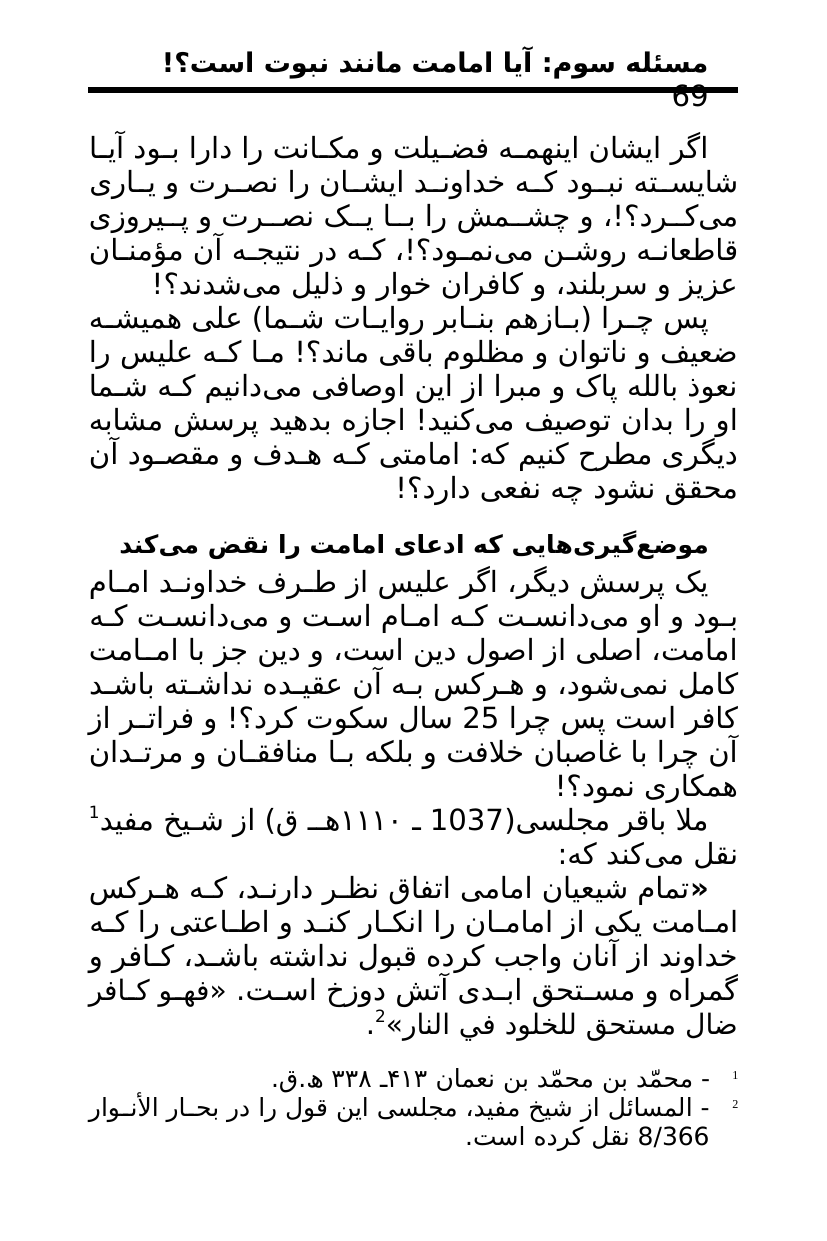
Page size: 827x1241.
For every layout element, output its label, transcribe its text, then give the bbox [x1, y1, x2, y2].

text پس چرا (بازهم بنابر روایات شما) علی همیشه ضعیف و ناتوان و مظلوم باقی ماند؟! ما که علیس را نعوذ بالله پاک و مبرا از این اوصافی می‌دانیم که شما او را بدان توصیف می‌کنید! اجازه بدهید پرسش مشابه دیگری مطرح کنیم که: امامتی که هدف و مقصود آن محقق نشود چه نفعی دارد؟! [89, 301, 738, 505]
text «تمام شیعیان امامی اتفاق نظر دارند، که هرکس امامت یکی از امامان را انکار کند و اطاعتی را که خداوند از آنان واجب کرده قبول نداشته باشد، کافر و گمراه و مستحق ابدی آتش دوزخ است. «فهو كافر ضال مستحق للخلود في النار». [89, 871, 738, 1041]
text یک پرسش دیگر، اگر علیس از طرف خداوند امام بود و او می‌دانست که امام است و می‌دانست که امامت، اصلی از اصول دین است، و دین جز با امامت کامل نمی‌شود، و هرکس به آن عقیده نداشته باشد کافر است پس چرا 25 سال سکوت کرد؟! و فراتر از آن چرا با غاصبان خلافت و بلکه با منافقان و مرتدان همکاری نمود؟! [89, 566, 738, 803]
text ملا باقر مجلسی(1037 ـ ۱۱۱۰هـ ق) از شیخ مفید نقل می‌کند که: [89, 803, 738, 871]
text اگر ایشان اینهمه فضیلت و مکانت را دارا بود آیا شایسته نبود که خداوند ایشان را نصرت و یاری می‌کرد؟!، و چشمش را با یک نصرت و پیروزی قاطعانه روشن می‌نمود؟!، که در نتیجه آن مؤمنان عزیز و سربلند، و کافران خوار و ذلیل می‌شدند؟! [89, 132, 738, 301]
text موضع‌گیری‌هایی که ادعای امامت را نقض می‌کند [89, 530, 708, 559]
